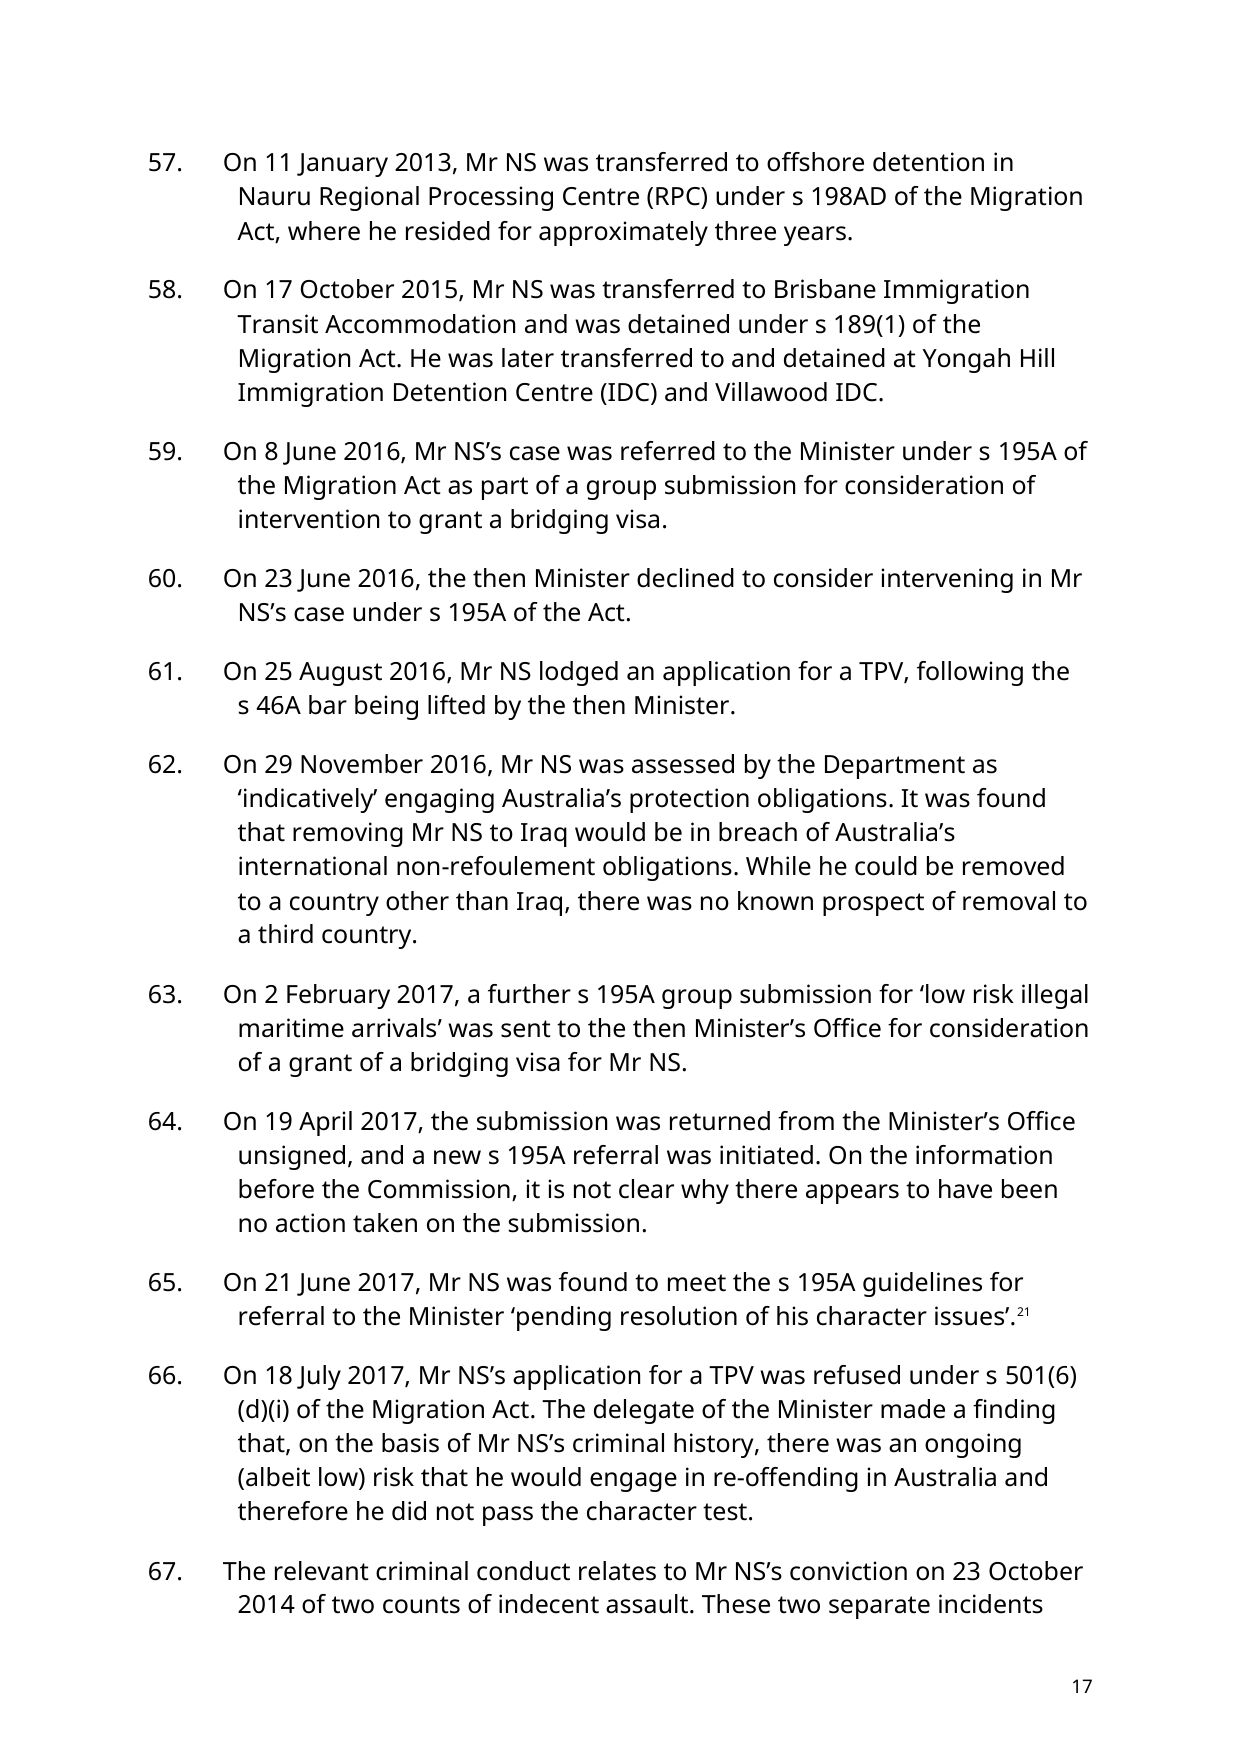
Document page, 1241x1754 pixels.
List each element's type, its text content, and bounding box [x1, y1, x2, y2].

list On 8 June 2016, Mr NS’s case was referred to the Minister under s 195A of the Migration Act as part of a group submission for consideration of intervention to grant a bridging visa. [148, 433, 1092, 536]
list On 18 July 2017, Mr NS’s application for a TPV was refused under s 501(6)(d)(i) of the Migration Act. The delegate of the Minister made a finding that, on the basis of Mr NS’s criminal history, there was an ongoing (albeit low) risk that he would engage in re-offending in Australia and therefore he did not pass the character test. [148, 1358, 1092, 1528]
list On 29 November 2016, Mr NS was assessed by the Department as ‘indicatively’ engaging Australia’s protection obligations. It was found that removing Mr NS to Iraq would be in breach of Australia’s international non-refoulement obligations. While he could be removed to a country other than Iraq, there was no known prospect of removal to a third country. [148, 747, 1092, 951]
list On 2 February 2017, a further s 195A group submission for ‘low risk illegal maritime arrivals’ was sent to the then Minister’s Office for consideration of a grant of a bridging visa for Mr NS. [148, 976, 1092, 1078]
list On 17 October 2015, Mr NS was transferred to Brisbane Immigration Transit Accommodation and was detained under s 189(1) of the Migration Act. He was later transferred to and detained at Yongah Hill Immigration Detention Centre (IDC) and Villawood IDC. [148, 272, 1092, 408]
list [148, 1553, 1092, 1621]
list On 25 August 2016, Mr NS lodged an application for a TPV, following the s 46A bar being lifted by the then Minister. [148, 654, 1092, 722]
list On 11 January 2013, Mr NS was transferred to offshore detention in Nauru Regional Processing Centre (RPC) under s 198AD of the Migration Act, where he resided for approximately three years. [148, 145, 1092, 247]
list On 23 June 2016, the then Minister declined to consider intervening in Mr NS’s case under s 195A of the Act. [148, 561, 1092, 629]
list On 19 April 2017, the submission was returned from the Minister’s Office unsigned, and a new s 195A referral was initiated. On the information before the Commission, it is not clear why there appears to have been no action taken on the submission. [148, 1103, 1092, 1240]
list On 21 June 2017, Mr NS was found to meet the s 195A guidelines for referral to the Minister ‘pending resolution of his character issues’. [148, 1265, 1092, 1333]
